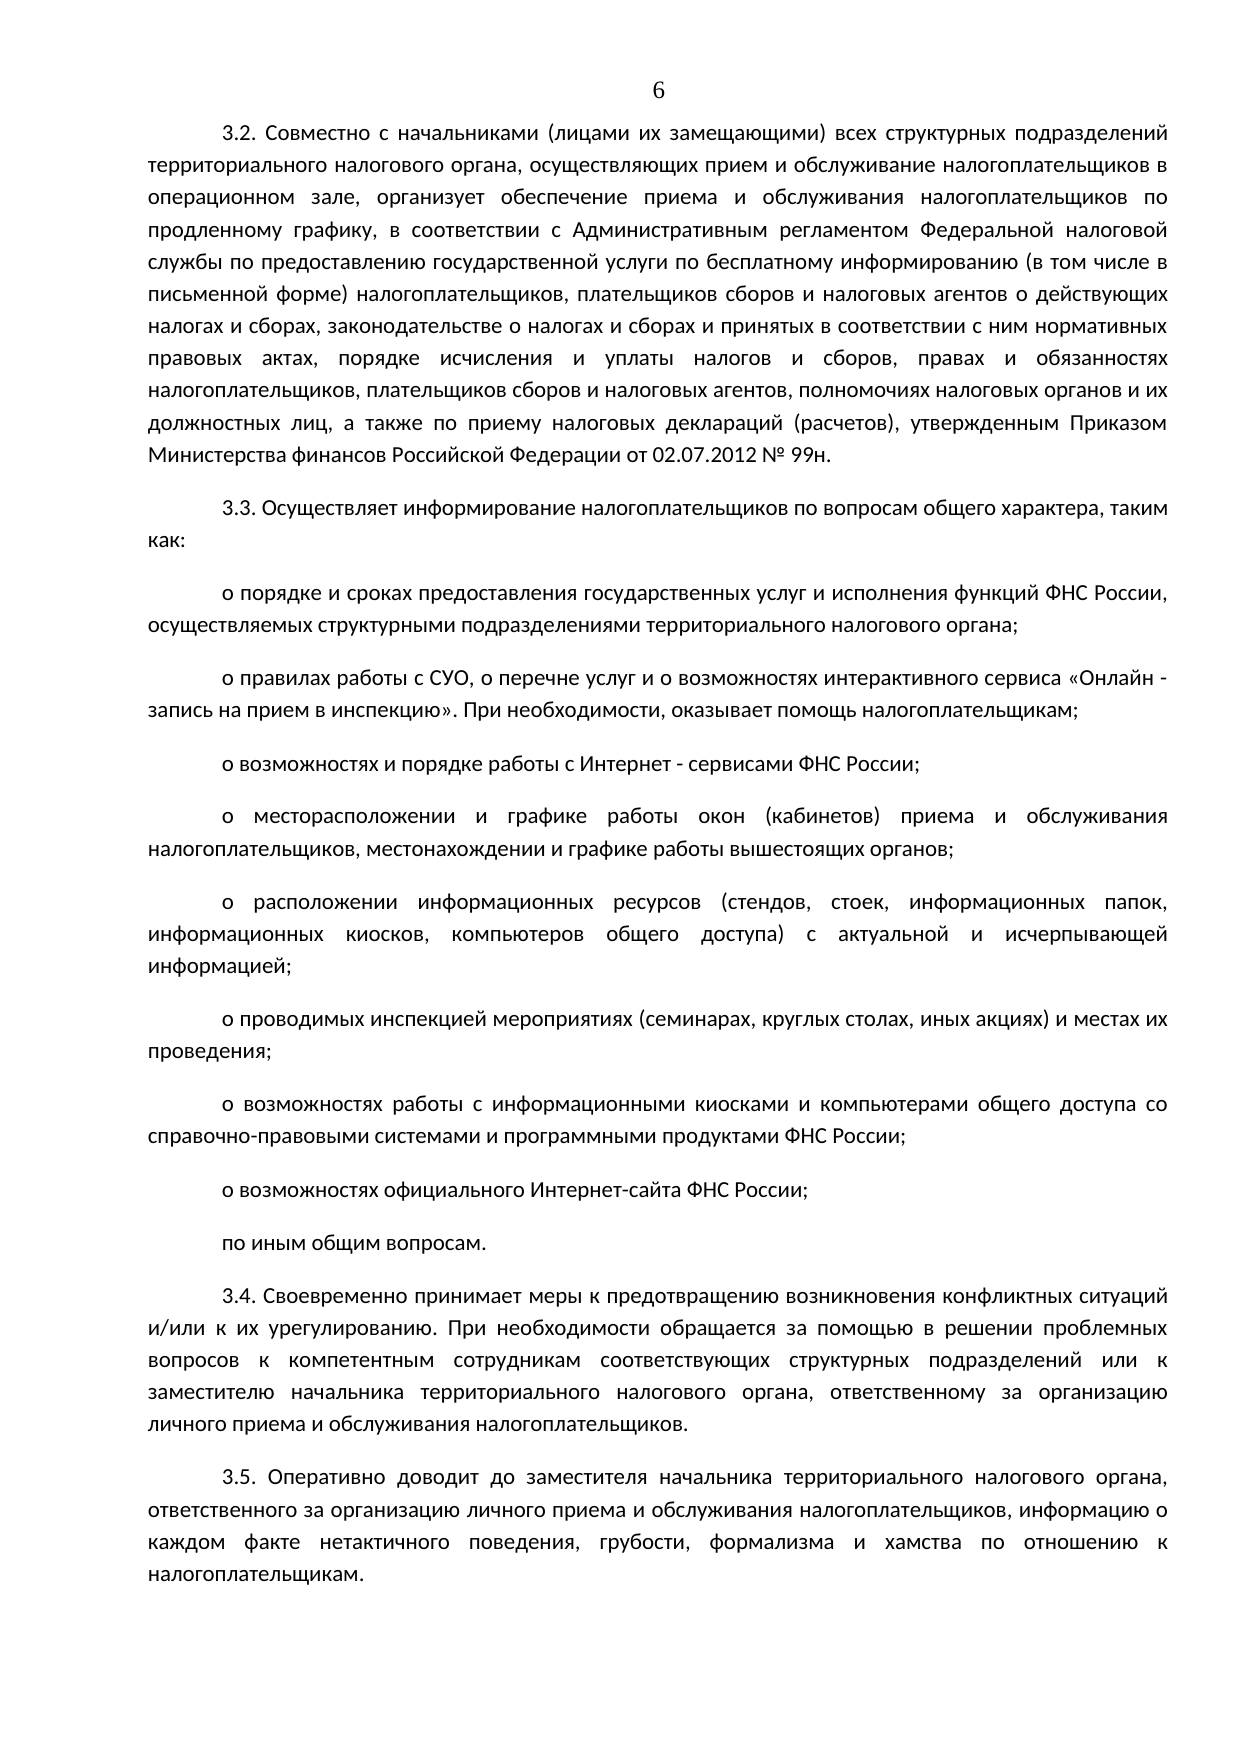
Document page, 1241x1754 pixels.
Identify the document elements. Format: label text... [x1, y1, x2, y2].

text о месторасположении и графике работы окон (кабинетов) приема и обслуживания налогоплательщиков, местонахождении и графике работы вышестоящих органов; [148, 802, 1169, 862]
text 3.4. Своевременно принимает меры к предотвращению возникновения конфликтных ситуаций и/или к их урегулированию. При необходимости обращается за помощью в решении проблемных вопросов к компетентным сотрудникам соответствующих структурных подразделений или к заместителю начальника территориального налогового органа, ответственному за организацию личного приема и обслуживания налогоплательщиков. [148, 1281, 1169, 1437]
text 3.3. Осуществляет информирование налогоплательщиков по вопросам общего характера, таким как: [148, 493, 1169, 553]
text о возможностях работы с информационными киосками и компьютерами общего доступа со справочно-правовыми системами и программными продуктами ФНС России; [148, 1089, 1169, 1150]
text 3.5. Оперативно доводит до заместителя начальника территориального налогового органа, ответственного за организацию личного приема и обслуживания налогоплательщиков, информацию о каждом факте нетактичного поведения, грубости, формализма и хамства по отношению к налогоплательщикам. [148, 1462, 1169, 1587]
text о расположении информационных ресурсов (стендов, стоек, информационных папок, информационных киосков, компьютеров общего доступа) с актуальной и исчерпывающей информацией; [148, 887, 1169, 979]
text по иным общим вопросам. [148, 1228, 1169, 1256]
text 3.2. Совместно с начальниками (лицами их замещающими) всех структурных подразделений территориального налогового органа, осуществляющих прием и обслуживание налогоплательщиков в операционном зале, организует обеспечение приема и обслуживания налогоплательщиков по продленному графику, в соответствии с Административным регламентом Федеральной налоговой службы по предоставлению государственной услуги по бесплатному информированию (в том числе в письменной форме) налогоплательщиков, плательщиков сборов и налоговых агентов о действующих налогах и сборах, законодательстве о налогах и сборах и принятых в соответствии с ним нормативных правовых актах, порядке исчисления и уплаты налогов и сборов, правах и обязанностях налогоплательщиков, плательщиков сборов и налоговых агентов, полномочиях налоговых органов и их должностных лиц, а также по приему налоговых деклараций (расчетов), утвержденным Приказом Министерства финансов Российской Федерации от 02.07.2012 № 99н. [148, 118, 1169, 468]
text о правилах работы с СУО, о перечне услуг и о возможностях интерактивного сервиса «Онлайн - запись на прием в инспекцию». При необходимости, оказывает помощь налогоплательщикам; [148, 663, 1169, 724]
text о возможностях и порядке работы с Интернет - сервисами ФНС России; [148, 749, 1169, 777]
text о проводимых инспекцией мероприятиях (семинарах, круглых столах, иных акциях) и местах их проведения; [148, 1004, 1169, 1064]
text о порядке и сроках предоставления государственных услуг и исполнения функций ФНС России, осуществляемых структурными подразделениями территориального налогового органа; [148, 578, 1169, 638]
text о возможностях официального Интернет-сайта ФНС России; [148, 1175, 1169, 1203]
